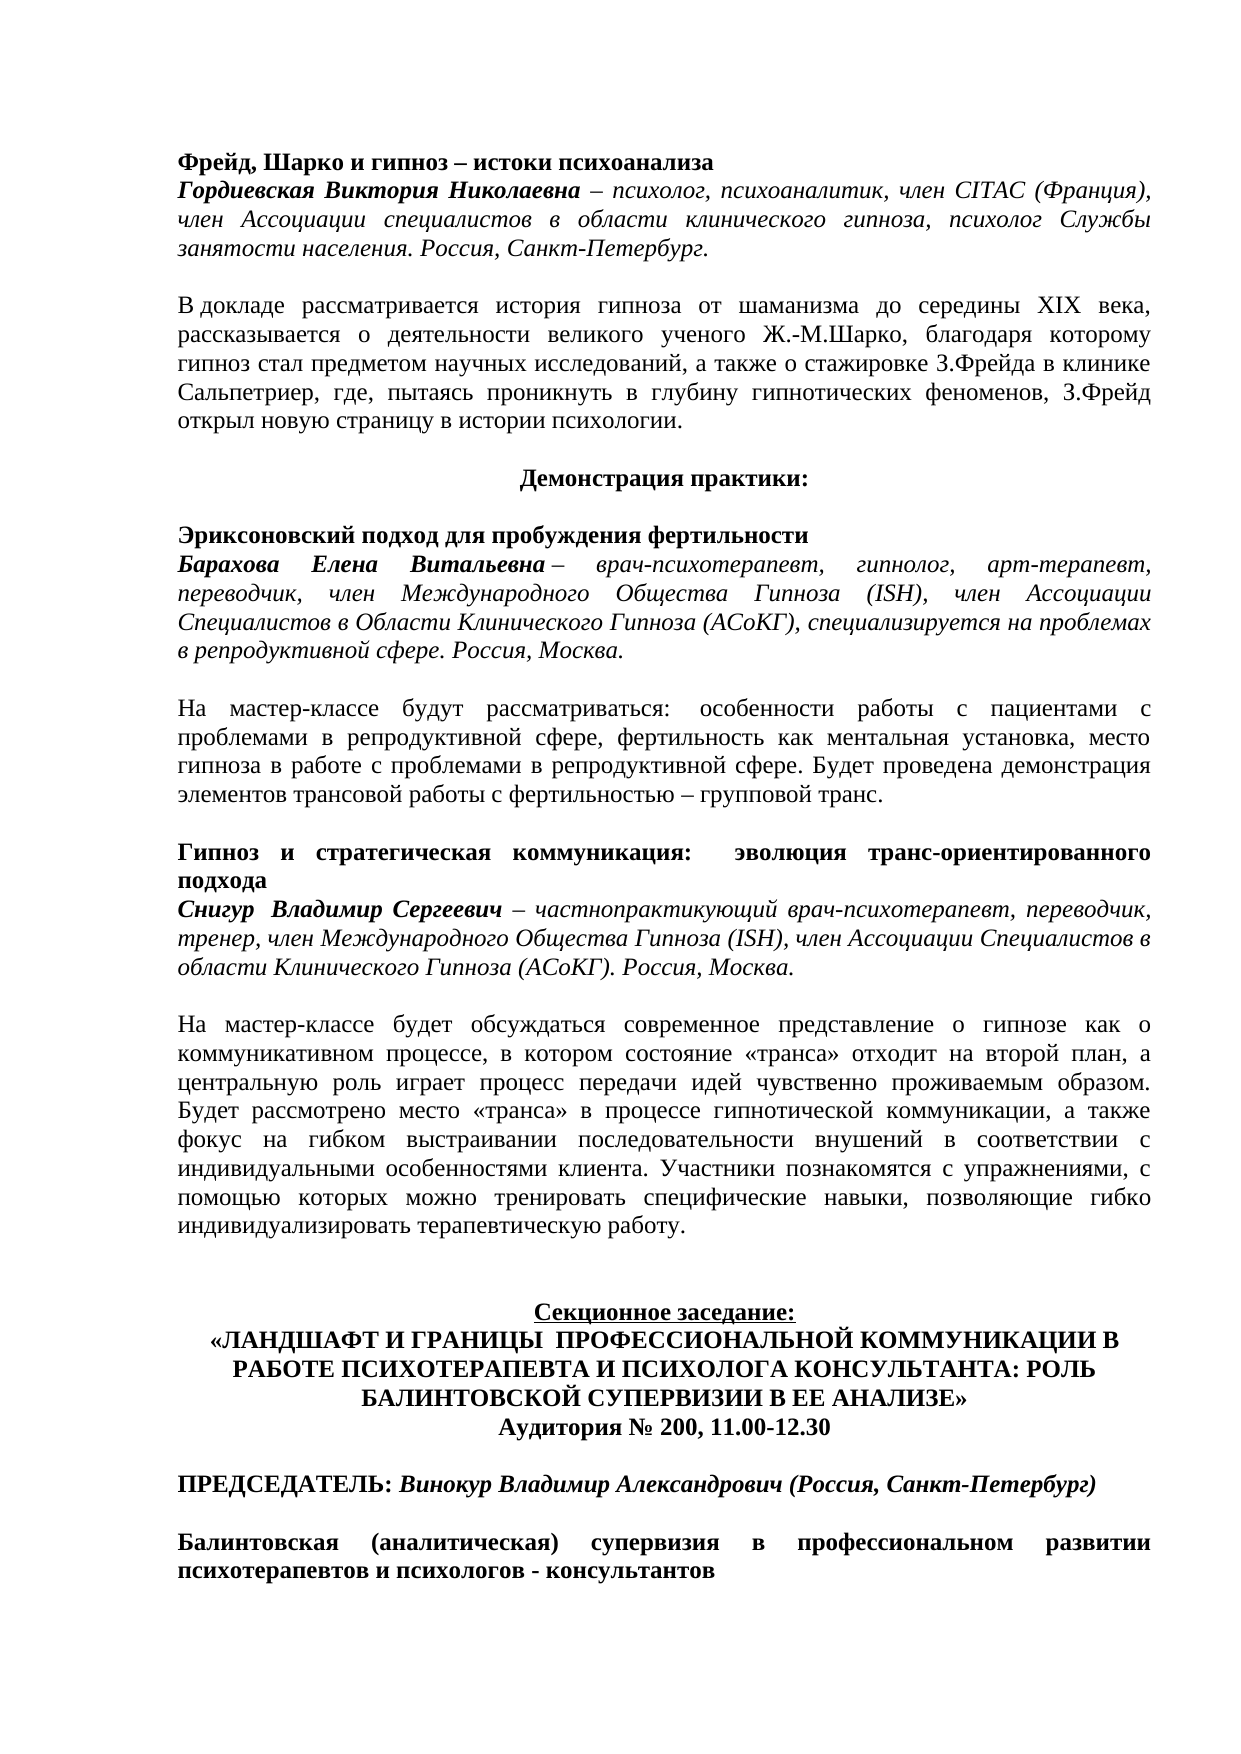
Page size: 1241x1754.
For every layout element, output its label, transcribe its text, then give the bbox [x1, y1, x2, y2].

text Демонстрация практики: [177, 463, 1152, 492]
text В докладе рассматривается история гипноза от шаманизма до середины XIX века, рассказывается о деятельности великого ученого Ж.-М.Шарко, благодаря которому гипноз стал предметом научных исследований, а также о стажировке З.Фрейда в клинике Сальпетриер, где, пытаясь проникнуть в глубину гипнотических феноменов, З.Фрейд открыл новую страницу в истории психологии. [177, 291, 1152, 434]
text Эриксоновский подход для пробуждения фертильности [177, 521, 1152, 549]
text На мастер-классе будут рассматриваться: особенности работы с пациентами с проблемами в репродуктивной сфере, фертильность как ментальная установка, место гипноза в работе с проблемами в репродуктивной сфере. Будет проведена демонстрация элементов трансовой работы с фертильностью – групповой транс. [177, 664, 1152, 808]
text «ЛАНДШАФТ И ГРАНИЦЫ ПРОФЕССИОНАЛЬНОЙ КОММУНИКАЦИИ В РАБОТЕ ПСИХОТЕРАПЕВТА И ПСИХОЛОГА КОНСУЛЬТАНТА: РОЛЬ БАЛИНТОВСКОЙ СУПЕРВИЗИИ В ЕЕ АНАЛИЗЕ» [177, 1326, 1152, 1412]
text Снигур Владимир Сергеевич – частнопрактикующий врач-психотерапевт, переводчик, тренер, член Международного Общества Гипноза (ISH), член Ассоциации Специалистов в области Клинического Гипноза (АСоКГ). Россия, Москва. [177, 894, 1152, 981]
text На мастер-классе будет обсуждаться современное представление о гипнозе как о коммуникативном процессе, в котором состояние «транса» отходит на второй план, а центральную роль играет процесс передачи идей чувственно проживаемым образом. Будет рассмотрено место «транса» в процессе гипнотической коммуникации, а также фокус на гибком выстраивании последовательности внушений в соответствии с индивидуальными особенностями клиента. Участники познакомятся с упражнениями, с помощью которых можно тренировать специфические навыки, позволяющие гибко индивидуализировать терапевтическую работу. [177, 1009, 1152, 1239]
text Балинтовская (аналитическая) супервизия в профессиональном развитии психотерапевтов и психологов - консультантов [177, 1527, 1152, 1584]
text Фрейд, Шарко и гипноз – истоки психоанализа [177, 147, 1152, 176]
text ПРЕДСЕДАТЕЛЬ: Винокур Владимир Александрович (Россия, Санкт-Петербург) [177, 1469, 1152, 1498]
text Барахова Елена Витальевна – врач-психотерапевт, гипнолог, арт-терапевт, переводчик, член Международного Общества Гипноза (ISH), член Ассоциации Специалистов в Области Клинического Гипноза (АСоКГ), специализируется на проблемах в репродуктивной сфере. Россия, Москва. [177, 549, 1152, 664]
text Гипноз и стратегическая коммуникация: эволюция транс-ориентированного подхода [177, 837, 1152, 894]
text Гордиевская Виктория Николаевна – психолог, психоаналитик, член CITAC (Франция), член Ассоциации специалистов в области клинического гипноза, психолог Службы занятости населения. Россия, Санкт-Петербург. [177, 176, 1152, 262]
text Аудитория № 200, 11.00-12.30 [177, 1412, 1152, 1441]
text Секционное заседание: [177, 1297, 1152, 1326]
